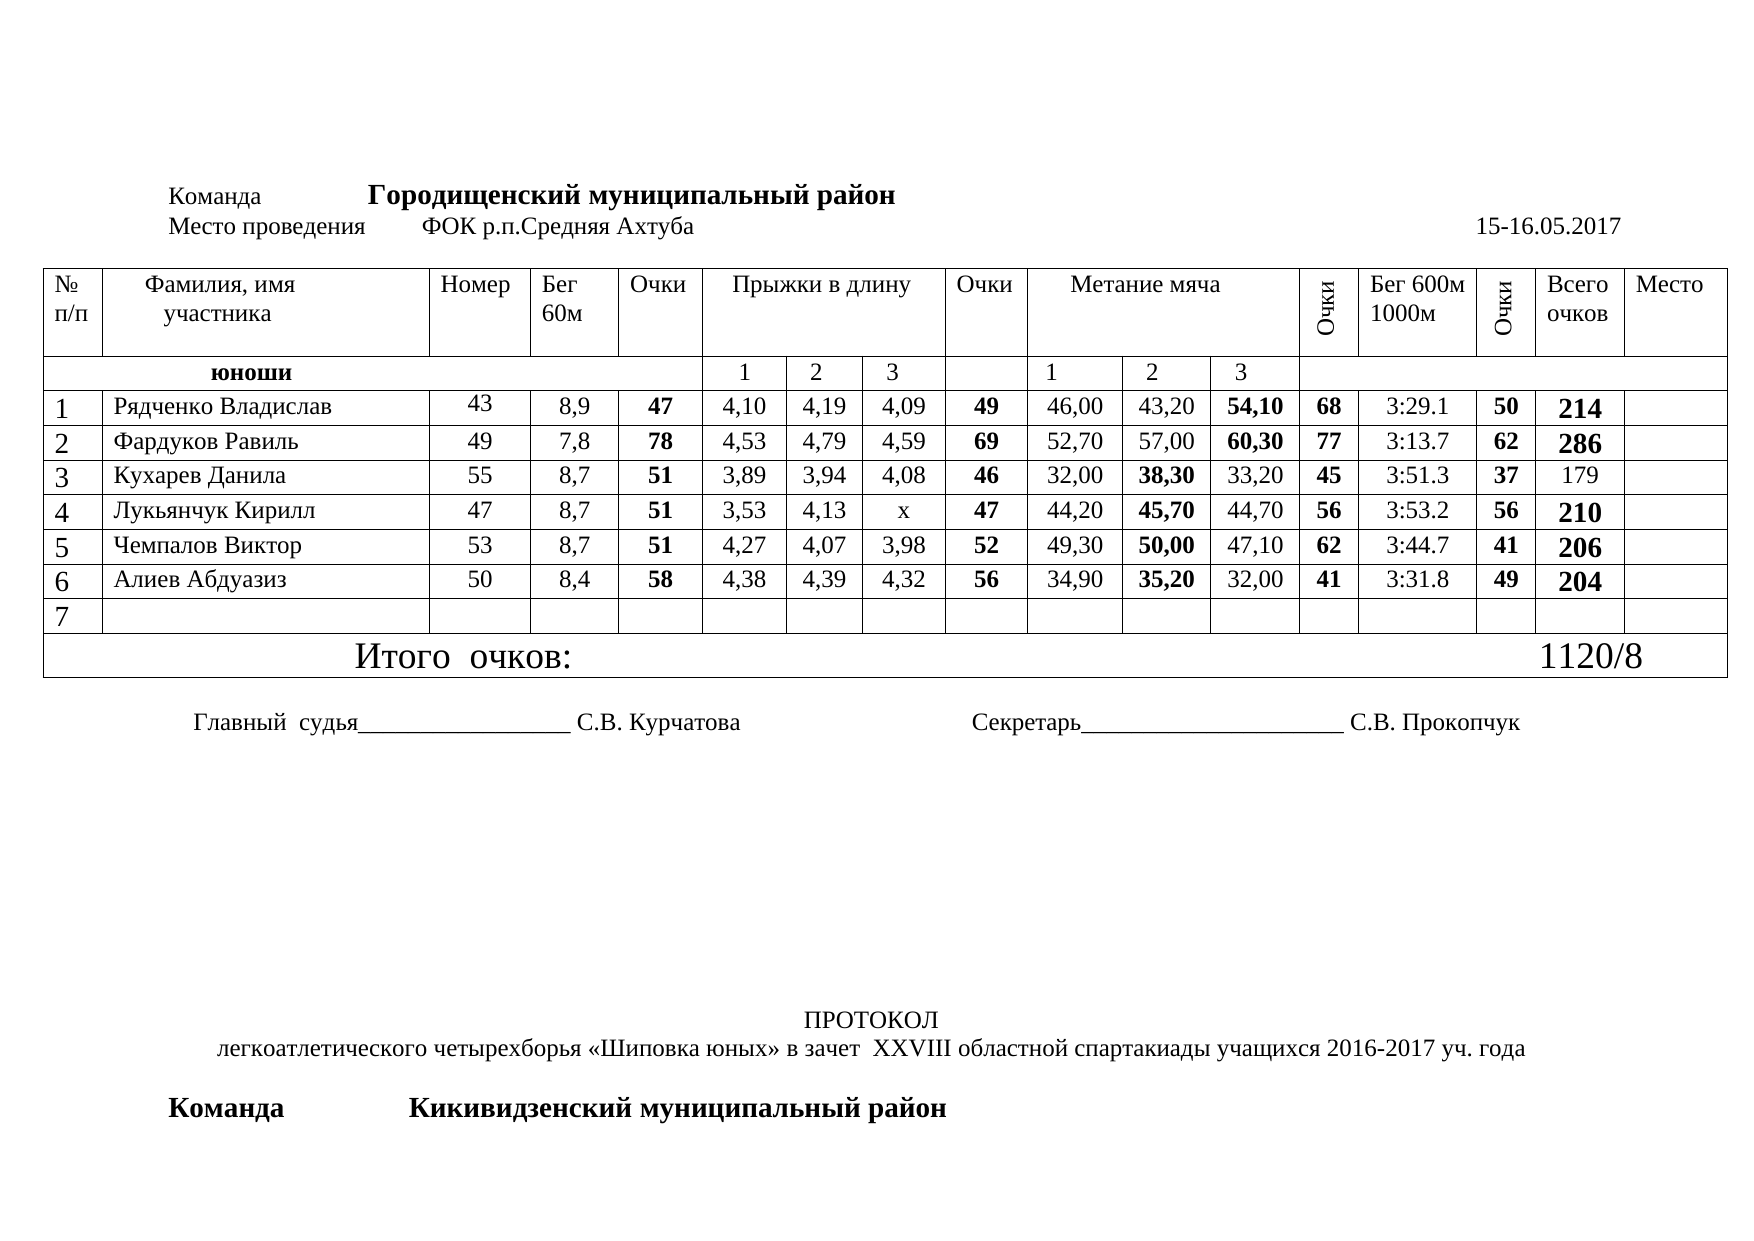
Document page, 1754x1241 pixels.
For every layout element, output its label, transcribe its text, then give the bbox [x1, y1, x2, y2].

table_cell 49 [1477, 565, 1535, 598]
table_header Очки [619, 269, 702, 356]
table_cell 77 [1300, 426, 1358, 459]
table_cell 8,7 [531, 495, 618, 529]
table_cell Фардуков Равиль [103, 426, 429, 459]
table_cell 3,94 [787, 461, 862, 494]
table_cell [1123, 599, 1210, 633]
table_cell 3:51.3 [1359, 461, 1476, 494]
table_header Очки [1300, 269, 1358, 356]
table_cell [1625, 495, 1727, 529]
table_cell [1300, 599, 1358, 633]
table_cell 43 [430, 391, 530, 425]
table_cell 46,00 [1028, 391, 1122, 425]
table_cell 8,7 [531, 530, 618, 563]
table_cell [103, 599, 429, 633]
table_cell 55 [430, 461, 530, 494]
table_cell 54,10 [1211, 391, 1299, 425]
table_cell 4,10 [703, 391, 786, 425]
text Место проведения ФОК р.п.Средняя Ахтуба 15-16.05.2017 [118, 211, 1624, 239]
table_header № п/п [44, 269, 102, 356]
table_cell 4,08 [863, 461, 945, 494]
table_cell 45,70 [1123, 495, 1210, 529]
table_cell [946, 599, 1027, 633]
table_cell Кухарев Данила [103, 461, 429, 494]
table_cell 3:31.8 [1359, 565, 1476, 598]
table_cell [1359, 599, 1476, 633]
table_cell [1211, 599, 1299, 633]
table_cell 47,10 [1211, 530, 1299, 563]
table_cell [1625, 530, 1727, 563]
text легкоатлетического четырехборья «Шиповка юных» в зачет XXVIII областной спартакиады учащихся 2016-2017 уч. года [118, 1033, 1624, 1062]
text Команда Городищенский муниципальный район [118, 177, 1624, 211]
table_cell 2 [44, 426, 102, 459]
table_cell 1 [1028, 357, 1122, 390]
table_cell 53 [430, 530, 530, 563]
table_cell 1 [44, 391, 102, 425]
table_cell 7,8 [531, 426, 618, 459]
table_cell 47 [430, 495, 530, 529]
table_cell 56 [1477, 495, 1535, 529]
text ПРОТОКОЛ [118, 1005, 1624, 1033]
table_cell 214 [1536, 391, 1624, 425]
table_cell 3:29.1 [1359, 391, 1476, 425]
table_cell 3 [1211, 357, 1299, 390]
table_cell [703, 599, 786, 633]
table_cell 6 [44, 565, 102, 598]
table_cell 52 [946, 530, 1027, 563]
table_cell 34,90 [1028, 565, 1122, 598]
table_cell [1028, 599, 1122, 633]
table_cell 3 [44, 461, 102, 494]
table_cell 4,27 [703, 530, 786, 563]
table_cell 32,00 [1028, 461, 1122, 494]
table_cell 62 [1300, 530, 1358, 563]
table_cell [863, 599, 945, 633]
table_cell 8,7 [531, 461, 618, 494]
table_cell 8,9 [531, 391, 618, 425]
table_cell 49 [430, 426, 530, 459]
table_cell 60,30 [1211, 426, 1299, 459]
table_cell 52,70 [1028, 426, 1122, 459]
table_cell 47 [946, 495, 1027, 529]
table_cell 3,89 [703, 461, 786, 494]
table_cell 44,70 [1211, 495, 1299, 529]
table_header Фамилия, имя участника [103, 269, 429, 356]
table_cell [1625, 565, 1727, 598]
table_cell 41 [1300, 565, 1358, 598]
table_cell 2 [787, 357, 862, 390]
table_cell 7 [44, 599, 102, 633]
table_cell [1300, 357, 1727, 390]
table_header Бег 600м 1000м [1359, 269, 1476, 356]
table_cell [1536, 599, 1624, 633]
text Главный судья_________________ С.В. Курчатова Секретарь_____________________ С.В. Прокопчук [118, 707, 1624, 735]
table_cell 4,53 [703, 426, 786, 459]
table_cell 4,79 [787, 426, 862, 459]
table_cell 69 [946, 426, 1027, 459]
table_header Прыжки в длину [703, 269, 945, 356]
table_cell 49 [946, 391, 1027, 425]
table_cell 3:53.2 [1359, 495, 1476, 529]
table_cell 4 [44, 495, 102, 529]
table_cell 210 [1536, 495, 1624, 529]
table_cell 4,09 [863, 391, 945, 425]
table_cell [1625, 461, 1727, 494]
table_cell 4,59 [863, 426, 945, 459]
table_cell Алиев Абдуазиз [103, 565, 429, 598]
table_cell 3,98 [863, 530, 945, 563]
table_header Место [1625, 269, 1727, 356]
table_cell 204 [1536, 565, 1624, 598]
table_cell 47 [619, 391, 702, 425]
table_cell 50 [1477, 391, 1535, 425]
table_cell 4,39 [787, 565, 862, 598]
table_header Бег 60м [531, 269, 618, 356]
table_cell [1625, 599, 1727, 633]
table_cell [1477, 599, 1535, 633]
table_cell 4,19 [787, 391, 862, 425]
table_cell [619, 599, 702, 633]
table_header Очки [946, 269, 1027, 356]
table_cell 44,20 [1028, 495, 1122, 529]
table_cell юноши [44, 357, 702, 390]
table_cell 3:44.7 [1359, 530, 1476, 563]
table_header Всего очков [1536, 269, 1624, 356]
table_cell [787, 599, 862, 633]
table_cell [1625, 426, 1727, 459]
table_cell 50 [430, 565, 530, 598]
table_cell 4,13 [787, 495, 862, 529]
table_header Очки [1477, 269, 1535, 356]
table_cell 32,00 [1211, 565, 1299, 598]
table_cell 51 [619, 530, 702, 563]
table_cell 3:13.7 [1359, 426, 1476, 459]
table_cell 37 [1477, 461, 1535, 494]
table_cell 8,4 [531, 565, 618, 598]
table_cell 35,20 [1123, 565, 1210, 598]
table_cell 45 [1300, 461, 1358, 494]
table_cell 286 [1536, 426, 1624, 459]
table_cell 51 [619, 495, 702, 529]
table_header Номер [430, 269, 530, 356]
table_cell 57,00 [1123, 426, 1210, 459]
table_cell 1 [703, 357, 786, 390]
table_cell 43,20 [1123, 391, 1210, 425]
table_cell 38,30 [1123, 461, 1210, 494]
table_cell [946, 357, 1027, 390]
table_cell 33,20 [1211, 461, 1299, 494]
table_cell 68 [1300, 391, 1358, 425]
table_cell 56 [1300, 495, 1358, 529]
table_cell 62 [1477, 426, 1535, 459]
table_cell 51 [619, 461, 702, 494]
table_cell 50,00 [1123, 530, 1210, 563]
table_cell 3,53 [703, 495, 786, 529]
table_cell Чемпалов Виктор [103, 530, 429, 563]
table_cell Лукьянчук Кирилл [103, 495, 429, 529]
table_cell 4,32 [863, 565, 945, 598]
table_cell Рядченко Владислав [103, 391, 429, 425]
table_cell 206 [1536, 530, 1624, 563]
table_cell 4,07 [787, 530, 862, 563]
table_cell [430, 599, 530, 633]
table_cell 58 [619, 565, 702, 598]
table_cell 78 [619, 426, 702, 459]
table_cell 4,38 [703, 565, 786, 598]
table_cell 5 [44, 530, 102, 563]
table_cell 56 [946, 565, 1027, 598]
table_cell х [863, 495, 945, 529]
table_header Метание мяча [1028, 269, 1299, 356]
table_cell [531, 599, 618, 633]
table_cell 41 [1477, 530, 1535, 563]
table_cell 49,30 [1028, 530, 1122, 563]
table_cell 3 [863, 357, 945, 390]
table_cell 179 [1536, 461, 1624, 494]
table_cell 2 [1123, 357, 1210, 390]
table_cell [1625, 391, 1727, 425]
text Команда Кикивидзенский муниципальный район [118, 1090, 1624, 1124]
table_cell Итого очков: 1120/8 [44, 634, 1727, 677]
table_cell 46 [946, 461, 1027, 494]
